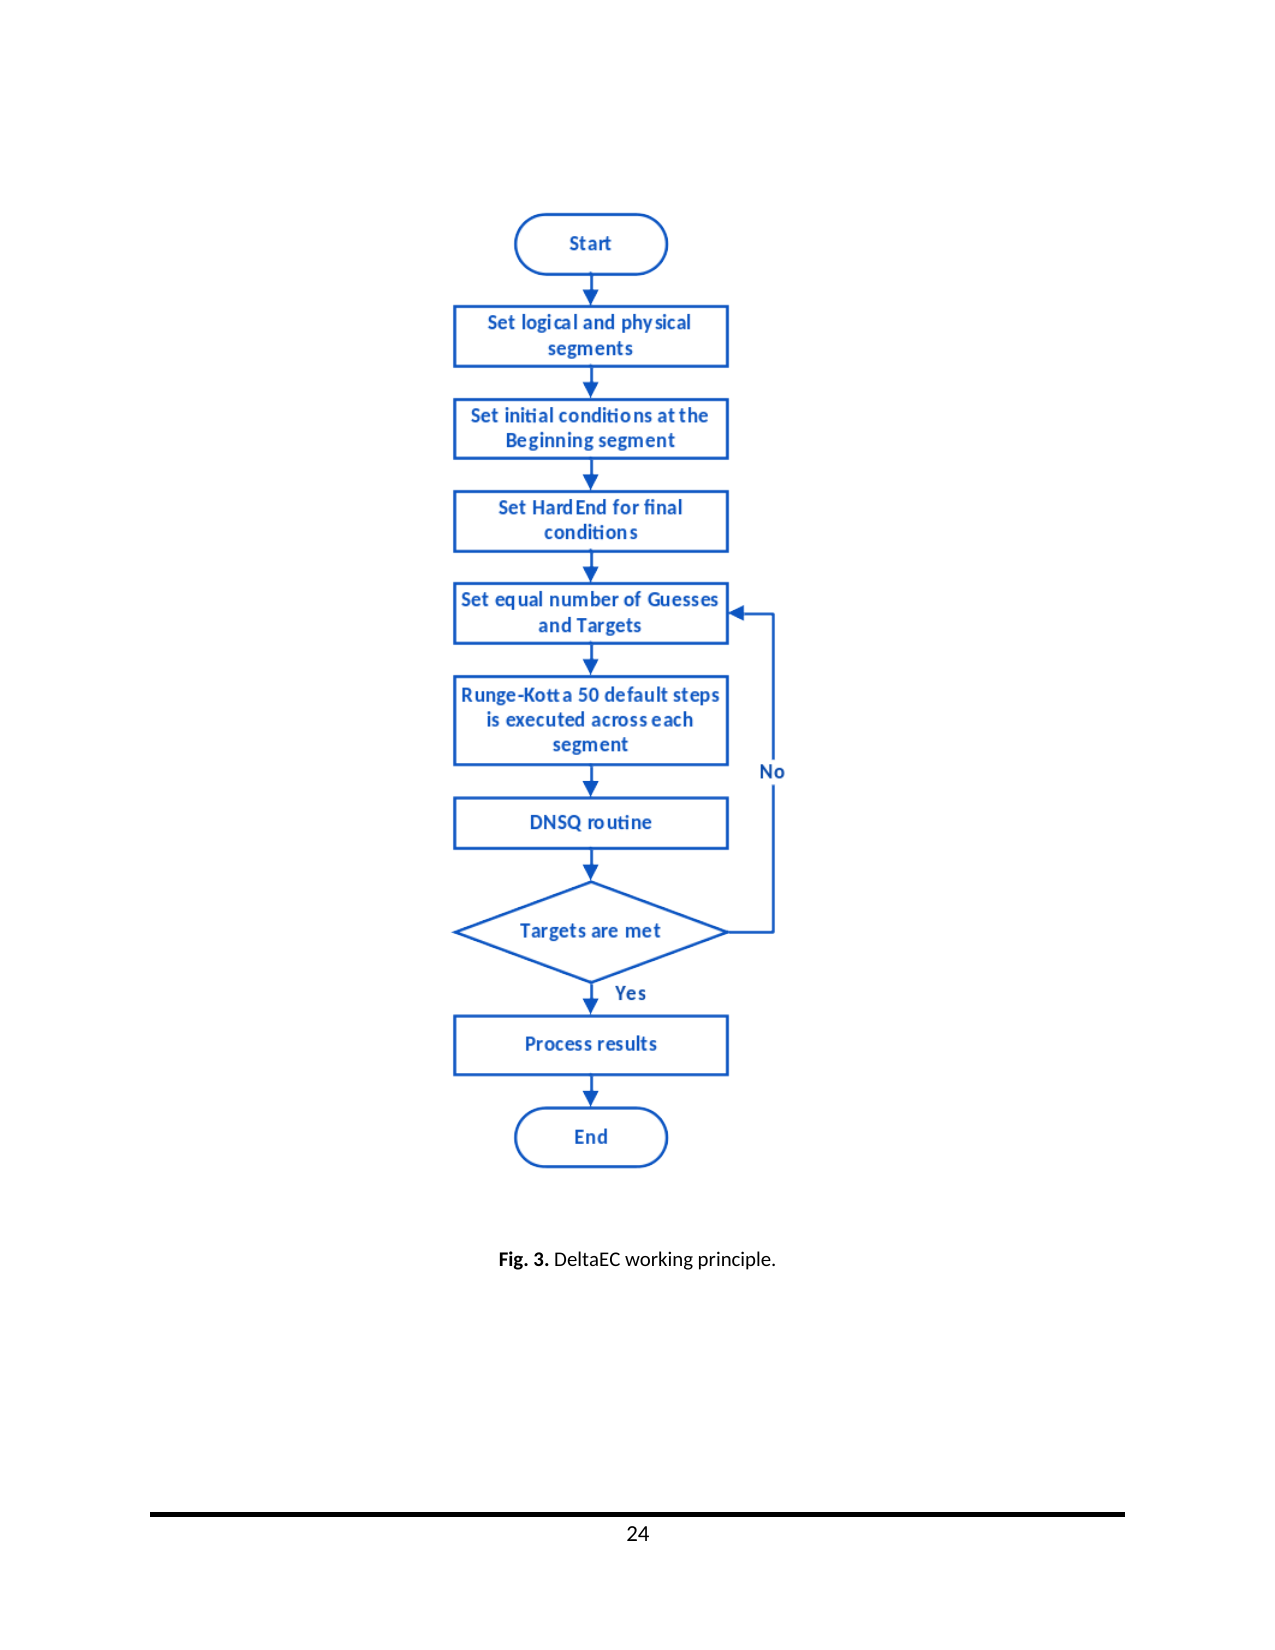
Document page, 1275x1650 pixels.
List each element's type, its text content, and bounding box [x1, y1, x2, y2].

text Fig. 3. DeltaEC working principle. [150, 1247, 1125, 1272]
